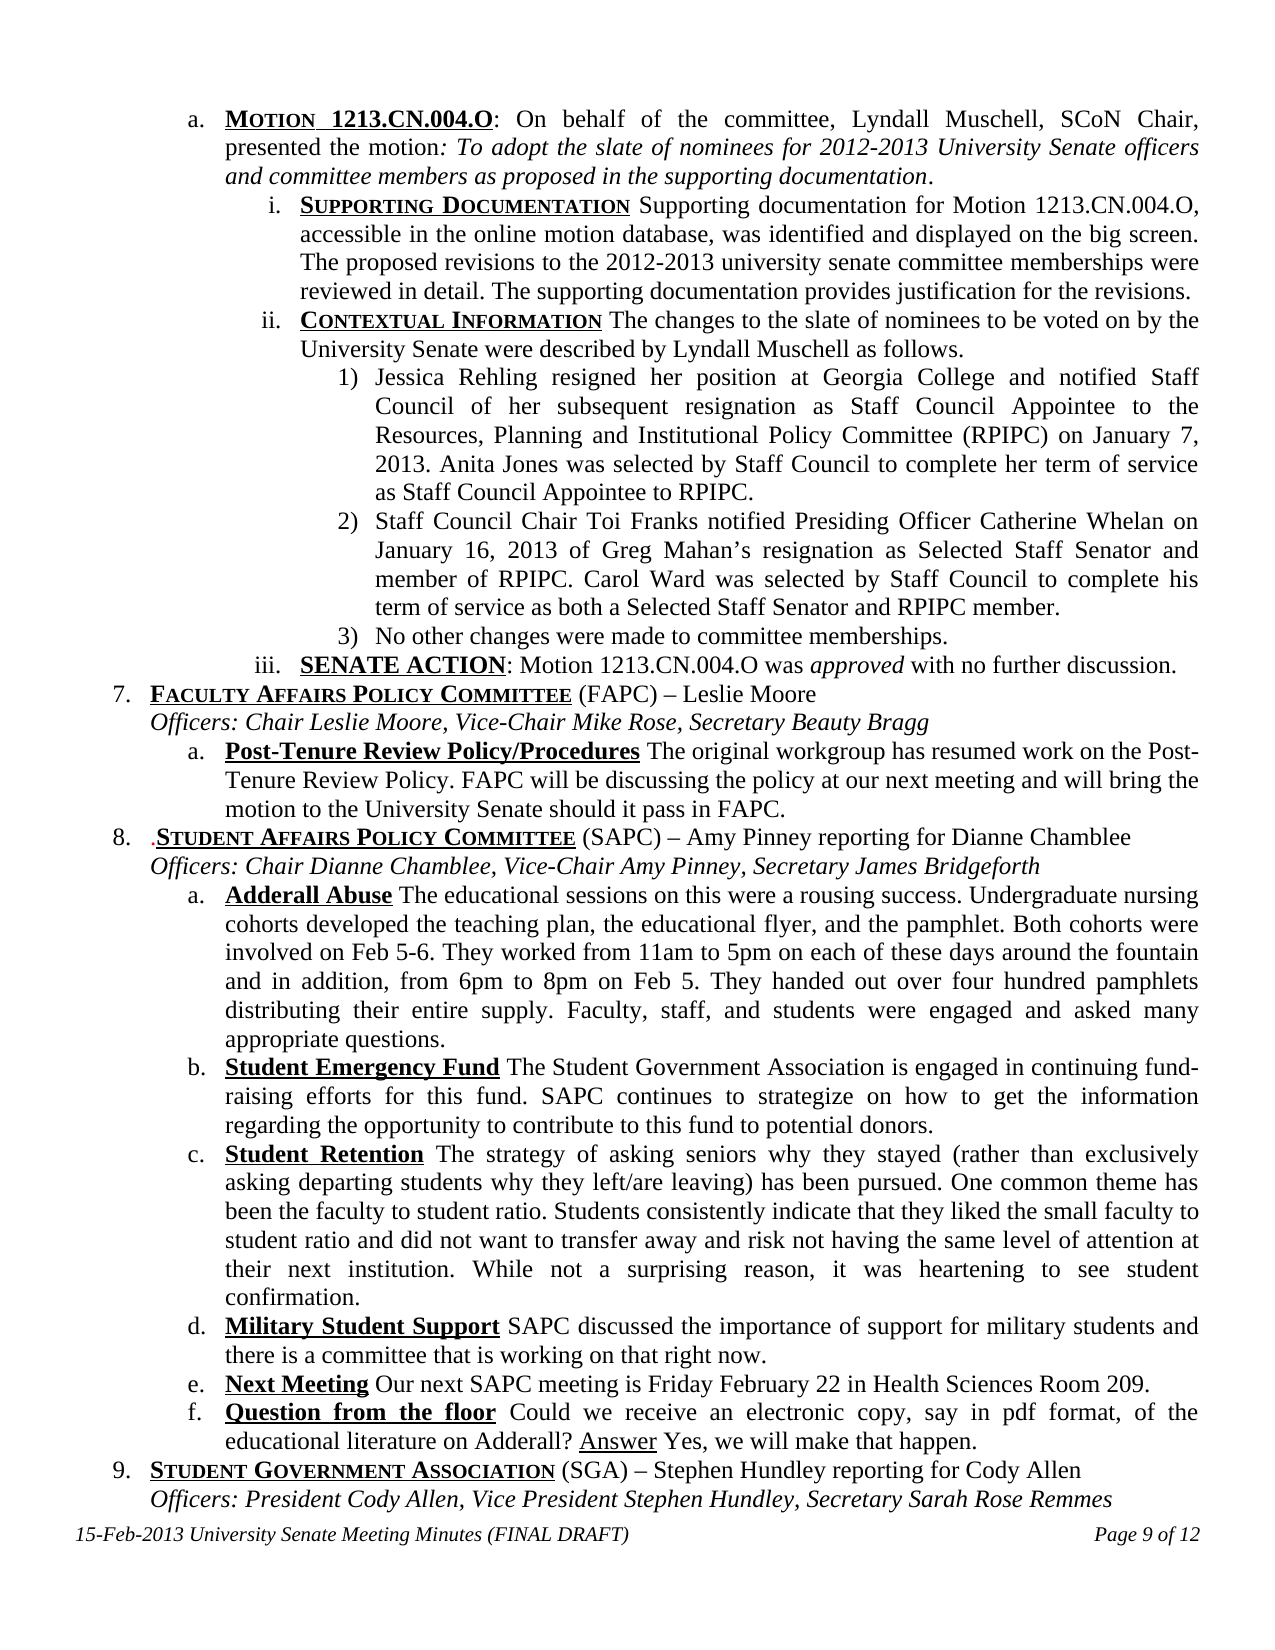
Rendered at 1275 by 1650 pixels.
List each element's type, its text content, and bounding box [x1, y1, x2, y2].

list Jessica Rehling resigned her position at Georgia College and notified Staff Council of her subsequent resignation as Staff Council Appointee to the Resources, Planning and Institutional Policy Committee (RPIPC) on January 7, 2013. Anita Jones was selected by Staff Council to complete her term of service as Staff Council Appointee to RPIPC. [337, 362, 1200, 506]
list Question from the floor Could we receive an electronic copy, say in pdf format, of the educational literature on Adderall? Answer Yes, we will make that happen. [187, 1397, 1200, 1455]
text Officers: Chair Leslie Moore, Vice-Chair Mike Rose, Secretary Beauty Bragg [150, 707, 1200, 736]
list Staff Council Chair Toi Franks notified Presiding Officer Catherine Whelan on January 16, 2013 of Greg Mahan’s resignation as Selected Staff Senator and member of RPIPC. Carol Ward was selected by Staff Council to complete his term of service as both a Selected Staff Senator and RPIPC member. [337, 506, 1200, 621]
list Adderall Abuse The educational sessions on this were a rousing success. Undergraduate nursing cohorts developed the teaching plan, the educational flyer, and the pamphlet. Both cohorts were involved on Feb 5-6. They worked from 11am to 5pm on each of these days around the fountain and in addition, from 6pm to 8pm on Feb 5. They handed out over four hundred pamphlets distributing their entire supply. Faculty, staff, and students were engaged and asked many appropriate questions. [187, 880, 1200, 1052]
list Motion 1213.CN.004.O: On behalf of the committee, Lyndall Muschell, SCoN Chair, presented the motion: To adopt the slate of nominees for 2012-2013 University Senate officers and committee members as proposed in the supporting documentation. [187, 104, 1200, 190]
list SENATE ACTION: Motion 1213.CN.004.O was approved with no further discussion. [281, 650, 1200, 679]
list .Student Affairs Policy Committee (SAPC) – Amy Pinney reporting for Dianne Chamblee [112, 822, 1200, 851]
list Military Student Support SAPC discussed the importance of support for military students and there is a committee that is working on that right now. [187, 1311, 1200, 1369]
list Faculty Affairs Policy Committee (FAPC) – Leslie Moore [112, 679, 1200, 707]
list Student Government Association (SGA) – Stephen Hundley reporting for Cody Allen [112, 1455, 1200, 1484]
list Student Emergency Fund The Student Government Association is engaged in continuing fund-raising efforts for this fund. SAPC continues to strategize on how to get the information regarding the opportunity to contribute to this fund to potential donors. [187, 1052, 1200, 1139]
list Supporting Documentation Supporting documentation for Motion 1213.CN.004.O, accessible in the online motion database, was identified and displayed on the big screen. The proposed revisions to the 2012-2013 university senate committee memberships were reviewed in detail. The supporting documentation provides justification for the revisions. [281, 190, 1200, 305]
text Officers: Chair Dianne Chamblee, Vice-Chair Amy Pinney, Secretary James Bridgeforth [150, 851, 1200, 880]
list Next Meeting Our next SAPC meeting is Friday February 22 in Health Sciences Room 209. [187, 1369, 1200, 1397]
list Post-Tenure Review Policy/Procedures The original workgroup has resumed work on the Post-Tenure Review Policy. FAPC will be discussing the policy at our next meeting and will bring the motion to the University Senate should it pass in FAPC. [187, 736, 1200, 822]
list No other changes were made to committee memberships. [337, 621, 1200, 650]
list Student Retention The strategy of asking seniors why they stayed (rather than exclusively asking departing students why they left/are leaving) has been pursued. One common theme has been the faculty to student ratio. Students consistently indicate that they liked the small faculty to student ratio and did not want to transfer away and risk not having the same level of attention at their next institution. While not a surprising reason, it was heartening to see student confirmation. [187, 1139, 1200, 1311]
text Officers: President Cody Allen, Vice President Stephen Hundley, Secretary Sarah Rose Remmes [150, 1484, 1200, 1512]
list Contextual Information The changes to the slate of nominees to be voted on by the University Senate were described by Lyndall Muschell as follows. [281, 305, 1200, 362]
